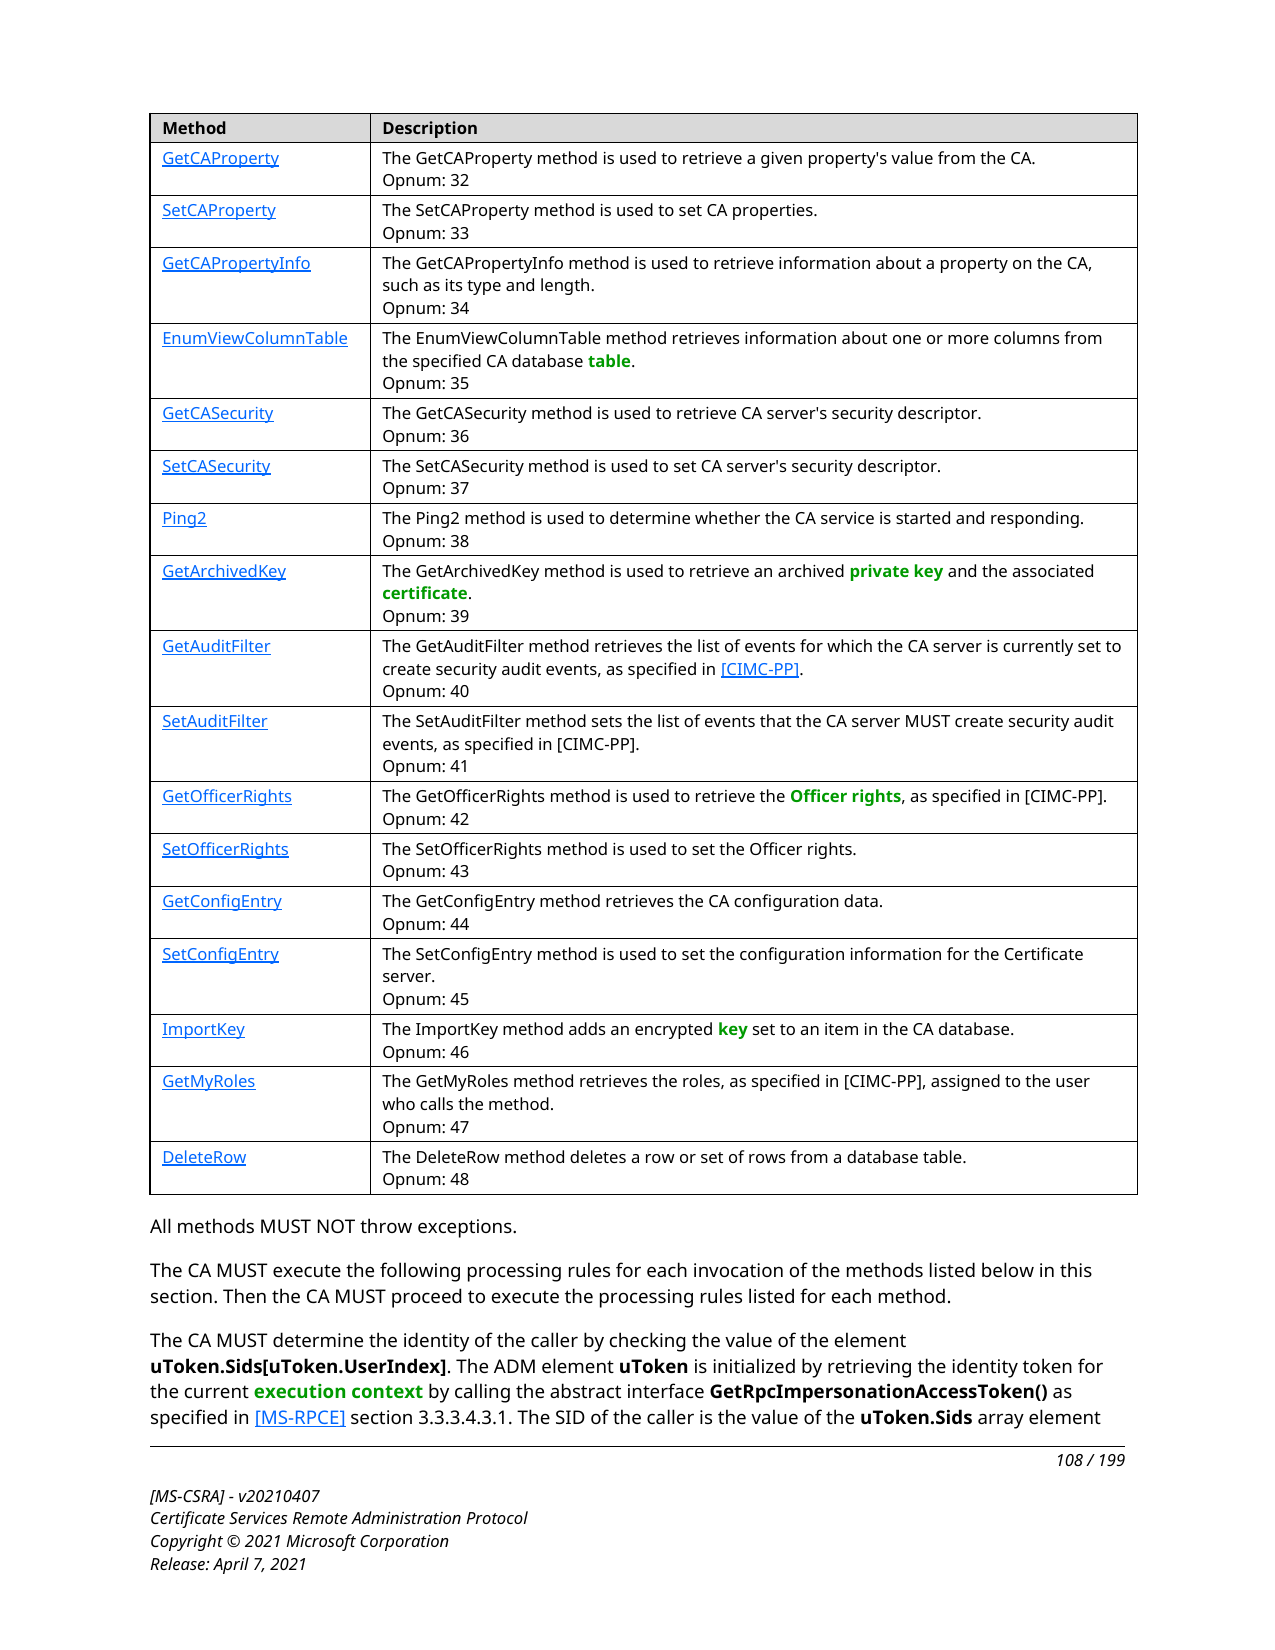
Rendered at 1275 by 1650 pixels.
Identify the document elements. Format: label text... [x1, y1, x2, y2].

text The CA MUST execute the following processing rules for each invocation of the methods listed below in this section. Then the CA MUST proceed to execute the processing rules listed for each method. [150, 1258, 1125, 1309]
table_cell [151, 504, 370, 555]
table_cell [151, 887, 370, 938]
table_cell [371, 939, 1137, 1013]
text All methods MUST NOT throw exceptions. [150, 1213, 1125, 1239]
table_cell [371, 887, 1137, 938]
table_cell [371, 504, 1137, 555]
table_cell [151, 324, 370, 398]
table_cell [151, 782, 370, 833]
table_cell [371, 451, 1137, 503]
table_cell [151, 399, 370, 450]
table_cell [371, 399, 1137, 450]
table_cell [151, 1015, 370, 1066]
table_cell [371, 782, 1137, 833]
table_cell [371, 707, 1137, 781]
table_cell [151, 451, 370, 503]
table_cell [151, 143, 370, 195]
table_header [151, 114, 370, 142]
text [150, 1328, 1125, 1430]
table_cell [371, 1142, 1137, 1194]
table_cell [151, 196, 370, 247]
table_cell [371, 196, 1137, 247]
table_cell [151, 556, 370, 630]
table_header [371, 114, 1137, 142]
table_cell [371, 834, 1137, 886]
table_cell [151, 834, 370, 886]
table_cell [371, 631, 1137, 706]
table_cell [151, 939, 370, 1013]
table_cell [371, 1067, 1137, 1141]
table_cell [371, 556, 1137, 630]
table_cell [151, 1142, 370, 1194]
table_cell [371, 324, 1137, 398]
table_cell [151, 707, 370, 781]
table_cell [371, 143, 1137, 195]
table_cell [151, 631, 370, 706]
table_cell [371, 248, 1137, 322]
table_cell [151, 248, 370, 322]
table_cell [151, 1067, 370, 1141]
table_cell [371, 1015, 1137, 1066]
